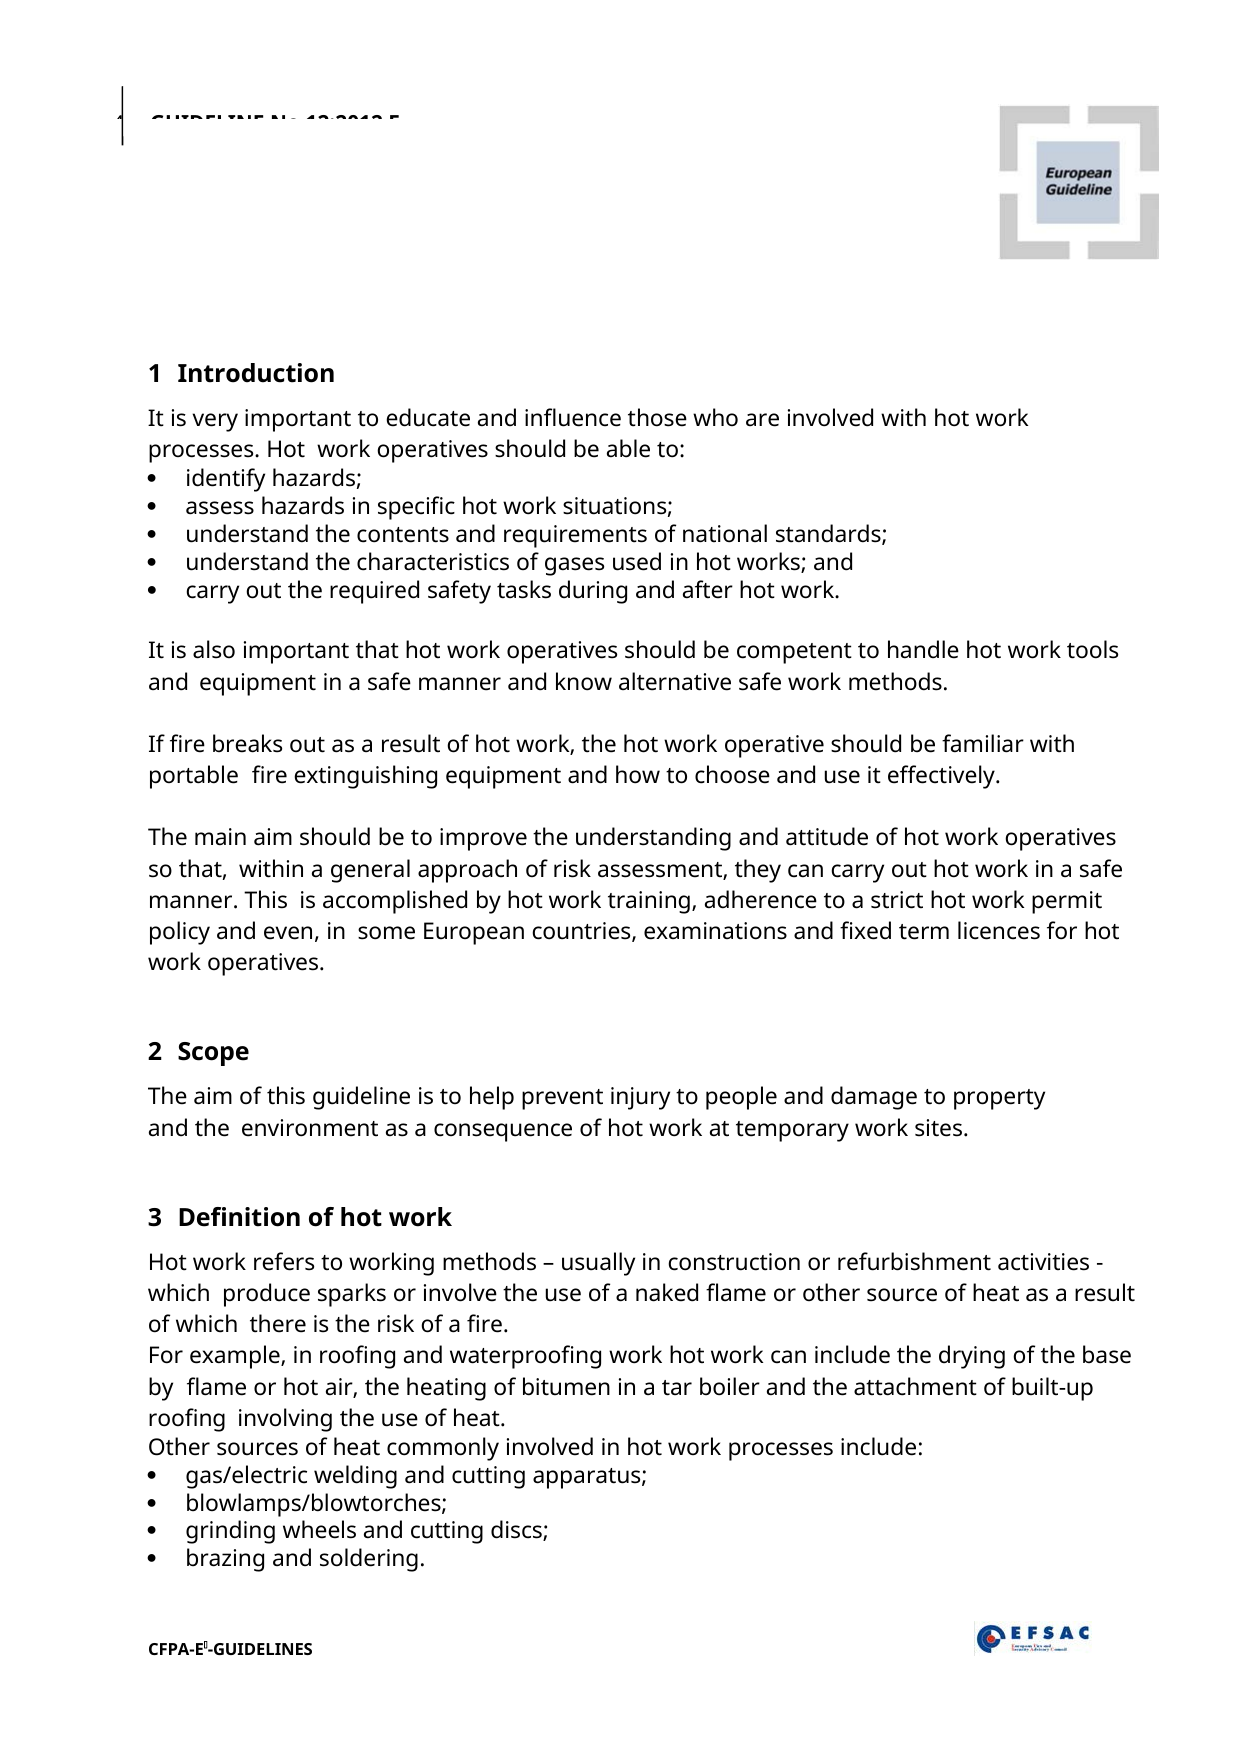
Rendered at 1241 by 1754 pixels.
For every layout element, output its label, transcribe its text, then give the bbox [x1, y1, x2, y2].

text It is also important that hot work operatives should be competent to handle hot work tools and equipment in a safe manner and know alternative safe work methods. [148, 634, 1143, 697]
list understand the characteristics of gases used in hot works; and [148, 548, 1182, 576]
subtitle Scope [148, 1034, 1182, 1068]
subtitle Introduction [148, 355, 1182, 389]
text For example, in roofing and waterproofing work hot work can include the drying of the base by flame or hot air, the heating of bitumen in a tar boiler and the attachment of built-up roofing involving the use of heat. [148, 1339, 1144, 1433]
text The main aim should be to improve the understanding and attitude of hot work operatives so that, within a general approach of risk assessment, they can carry out hot work in a safe manner. This is accomplished by hot work training, adherence to a strict hot work permit policy and even, in some European countries, examinations and fixed term licences for hot work operatives. [148, 821, 1140, 978]
text The aim of this guideline is to help prevent injury to people and damage to property and the environment as a consequence of hot work at temporary work sites. [148, 1080, 1084, 1143]
picture [974, 1621, 1092, 1656]
list assess hazards in specific hot work situations; [148, 492, 1182, 520]
subtitle Definition of hot work [148, 1199, 1182, 1233]
list gas/electric welding and cutting apparatus; [148, 1461, 1182, 1489]
text Hot work refers to working methods – usually in construction or refurbishment activities - which produce sparks or involve the use of a naked flame or other source of heat as a result of which there is the risk of a fire. [148, 1246, 1144, 1339]
text If fire breaks out as a result of hot work, the hot work operative should be familiar with portable fire extinguishing equipment and how to choose and use it effectively. [148, 728, 1143, 790]
text It is very important to educate and influence those who are involved with hot work processes. Hot work operatives should be able to: [148, 402, 1144, 464]
picture [983, 104, 1172, 261]
list brazing and soldering. [148, 1544, 1182, 1572]
list carry out the required safety tasks during and after hot work. [148, 576, 1182, 604]
list understand the contents and requirements of national standards; [148, 520, 1182, 548]
list grinding wheels and cutting discs; [148, 1517, 1182, 1544]
list blowlamps/blowtorches; [148, 1489, 1182, 1517]
text Other sources of heat commonly involved in hot work processes include: [148, 1433, 1182, 1461]
list identify hazards; [148, 464, 1182, 492]
